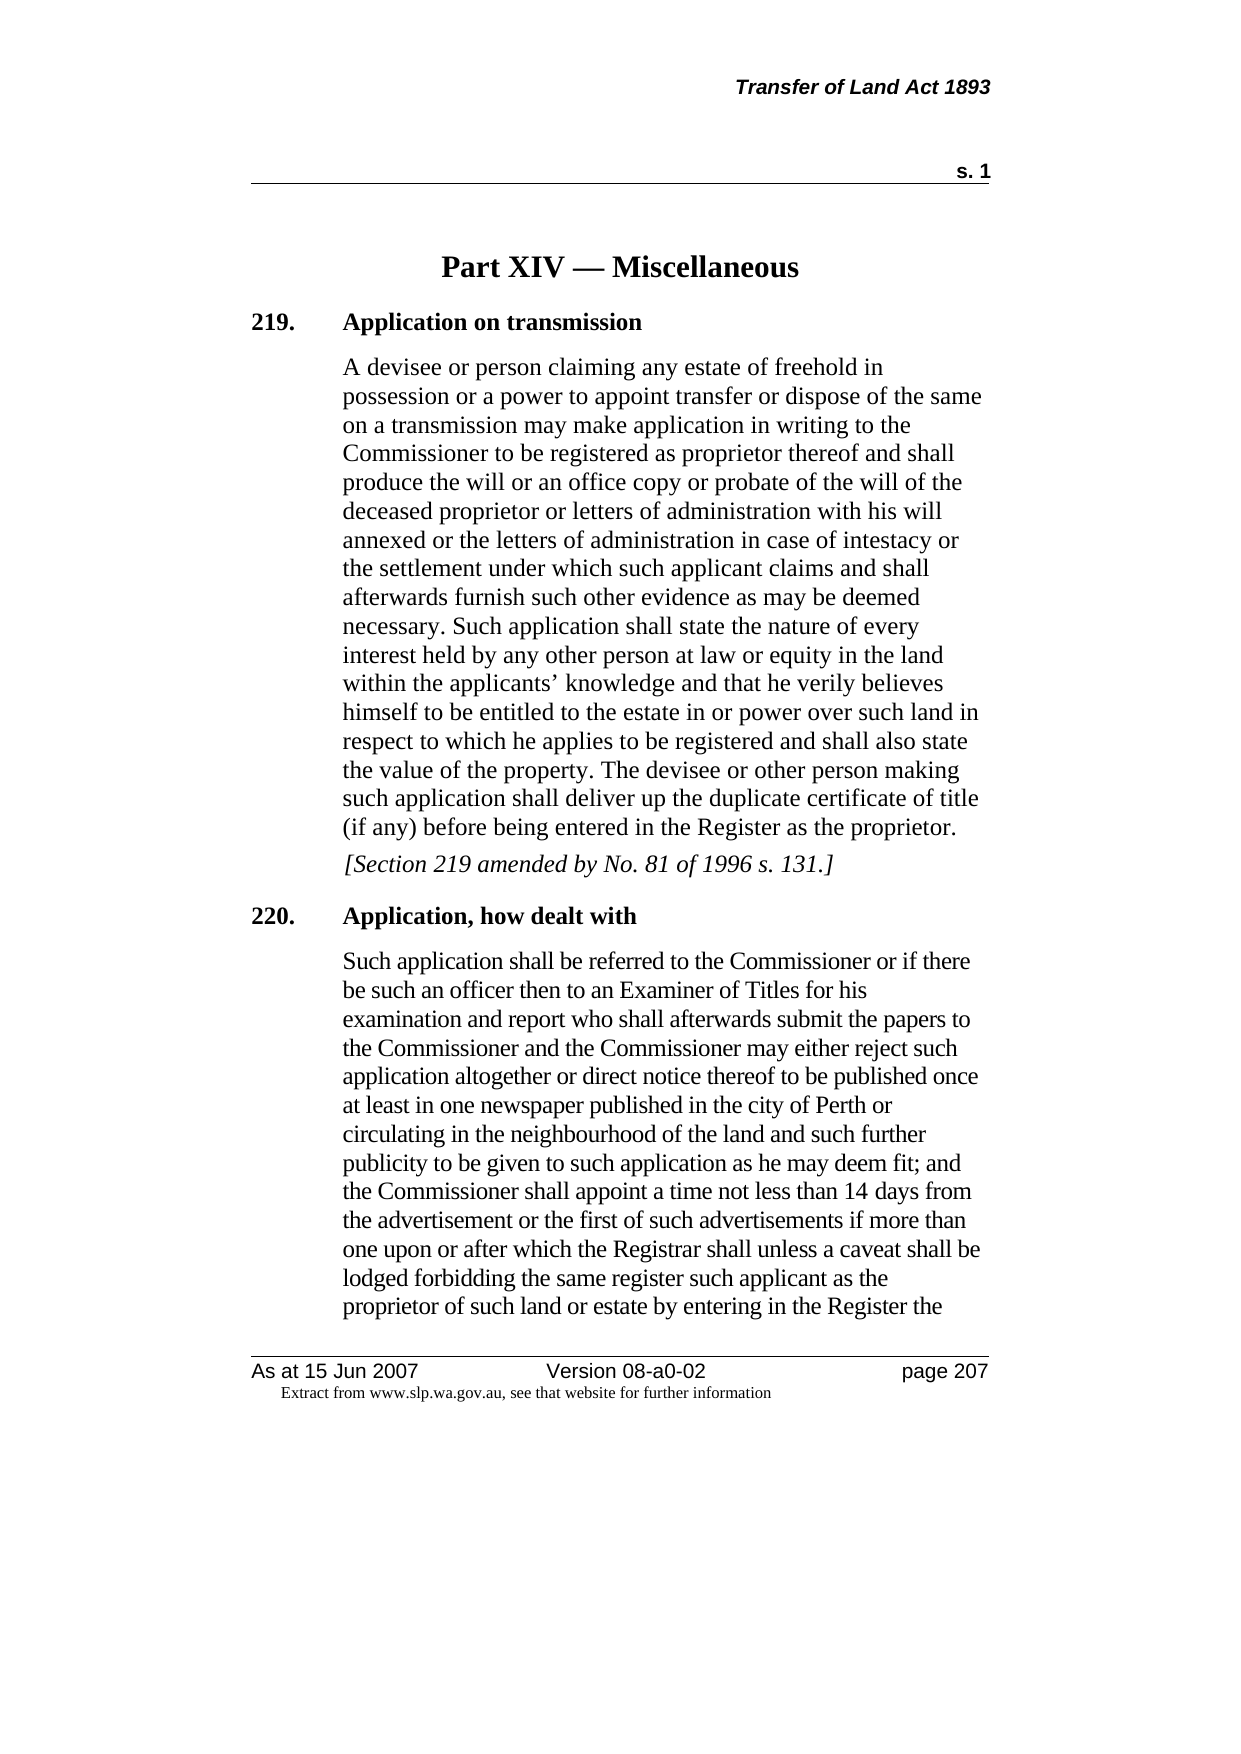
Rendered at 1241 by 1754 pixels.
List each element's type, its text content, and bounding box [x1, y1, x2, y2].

text [Section 219 amended by No. 81 of 1996 s. 131.] [251, 849, 989, 878]
subtitle Part XIV — Miscellaneous [251, 248, 989, 284]
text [251, 946, 989, 1320]
subtitle 220. Application, how dealt with [251, 901, 989, 930]
text A devisee or person claiming any estate of freehold in possession or a power to appoint transfer or dispose of the same on a transmission may make application in writing to the Commissioner to be registered as proprietor thereof and shall produce the will or an office copy or probate of the will of the deceased proprietor or letters of administration with his will annexed or the letters of administration in case of intestacy or the settlement under which such applicant claims and shall afterwards furnish such other evidence as may be deemed necessary. Such application shall state the nature of every interest held by any other person at law or equity in the land within the applicants’ knowledge and that he verily believes himself to be entitled to the estate in or power over such land in respect to which he applies to be registered and shall also state the value of the property. The devisee or other person making such application shall deliver up the duplicate certificate of title (if any) before being entered in the Register as the proprietor. [251, 352, 989, 841]
subtitle 219. Application on transmission [251, 307, 989, 336]
